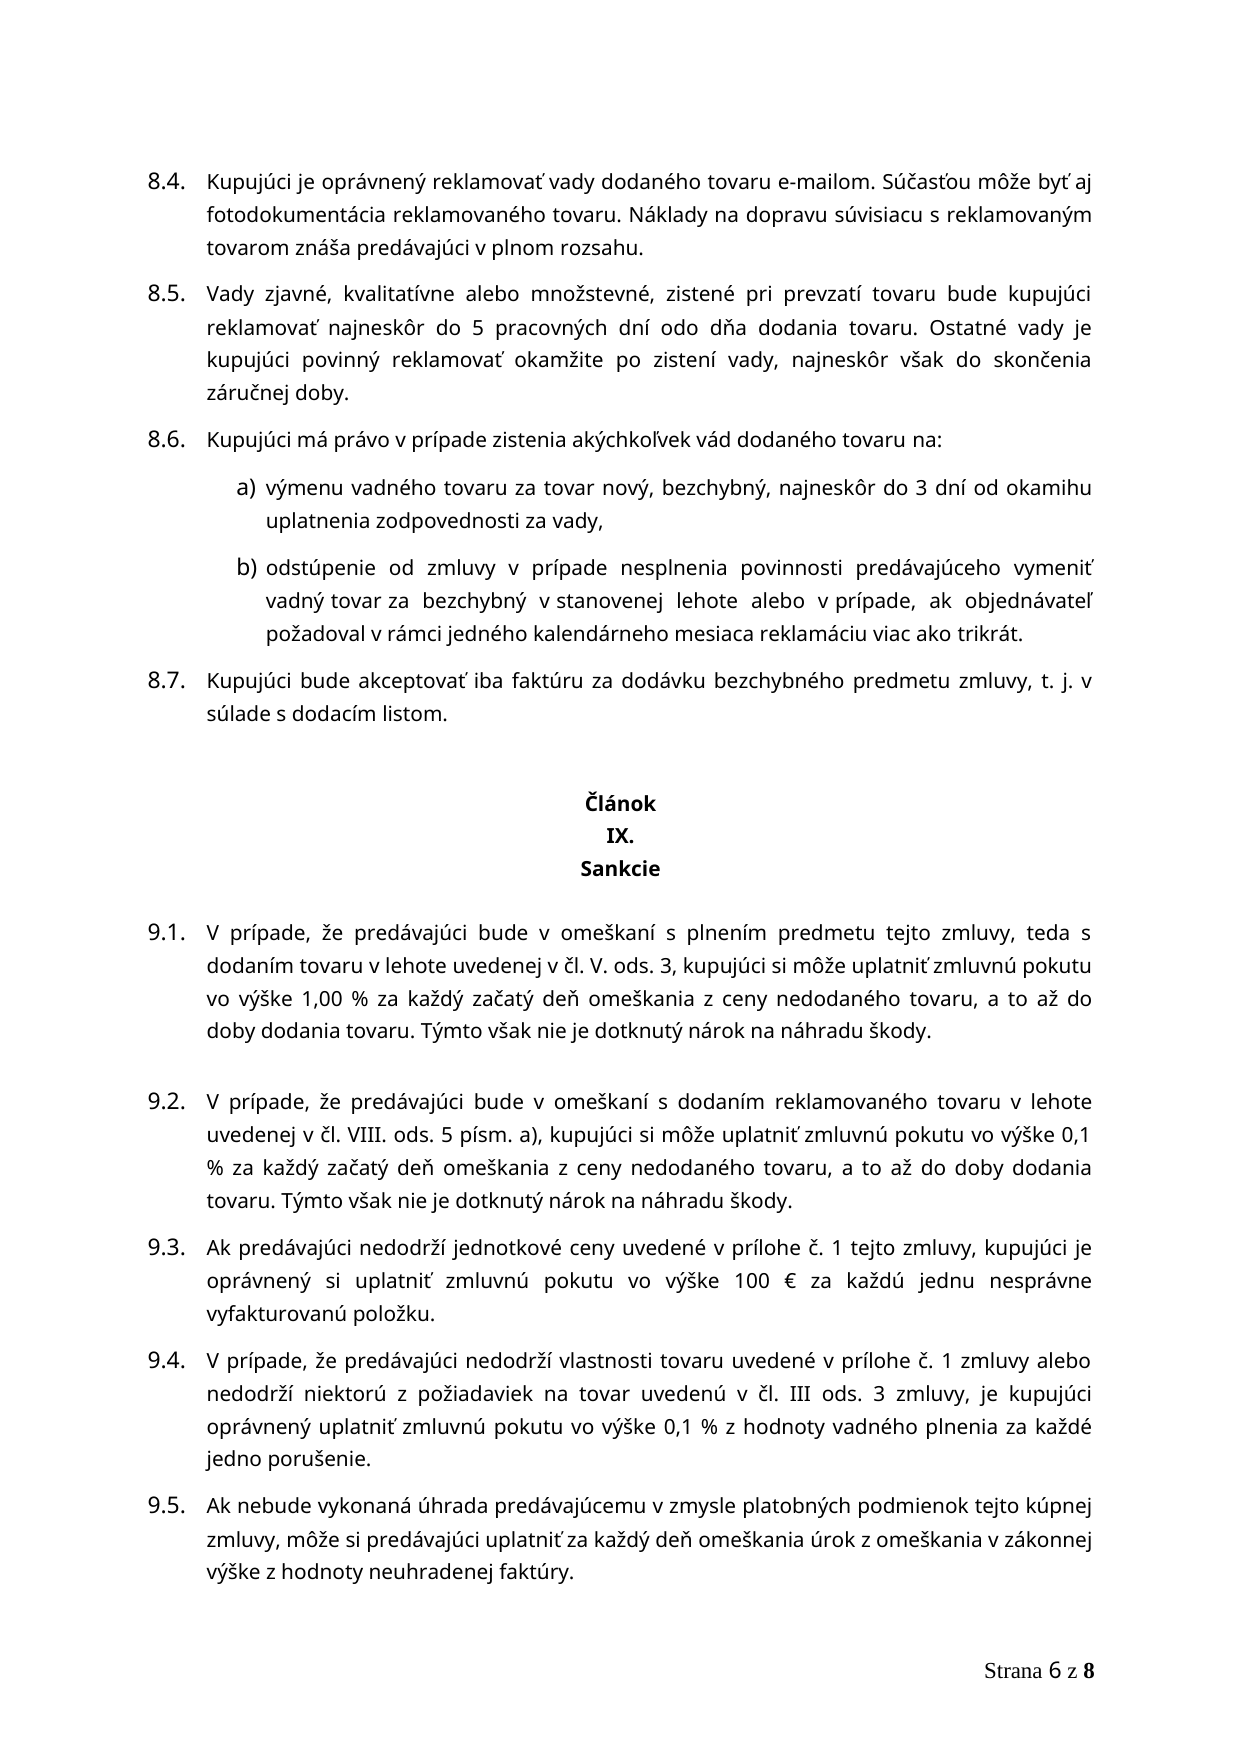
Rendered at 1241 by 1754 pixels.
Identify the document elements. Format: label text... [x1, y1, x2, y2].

list V prípade, že predávajúci bude v omeškaní s plnením predmetu tejto zmluvy, teda s dodaním tovaru v lehote uvedenej v čl. V. ods. 3, kupujúci si môže uplatniť zmluvnú pokutu vo výške 1,00 % za každý začatý deň omeškania z ceny nedodaného tovaru, a to až do doby dodania tovaru. Týmto však nie je dotknutý nárok na náhradu škody. [147, 916, 1093, 1045]
list odstúpenie od zmluvy v prípade nesplnenia povinnosti predávajúceho vymeniť vadný tovar za bezchybný v stanovenej lehote alebo v prípade, ak objednávateľ požadoval v rámci jedného kalendárneho mesiaca reklamáciu viac ako trikrát. [236, 551, 1093, 647]
list Ak predávajúci nedodrží jednotkové ceny uvedené v prílohe č. 1 tejto zmluvy, kupujúci je oprávnený si uplatniť zmluvnú pokutu vo výške 100 € za každú jednu nesprávne vyfakturovanú položku. [147, 1231, 1093, 1327]
subtitle Článok IX. Sankcie [570, 789, 671, 882]
list Kupujúci je oprávnený reklamovať vady dodaného tovaru e-mailom. Súčasťou môže byť aj fotodokumentácia reklamovaného tovaru. Náklady na dopravu súvisiacu s reklamovaným tovarom znáša predávajúci v plnom rozsahu. [147, 164, 1093, 261]
list Vady zjavné, kvalitatívne alebo množstevné, zistené pri prevzatí tovaru bude kupujúci reklamovať najneskôr do 5 pracovných dní odo dňa dodania tovaru. Ostatné vady je kupujúci povinný reklamovať okamžite po zistení vady, najneskôr však do skončenia záručnej doby. [147, 277, 1093, 406]
list výmenu vadného tovaru za tovar nový, bezchybný, najneskôr do 3 dní od okamihu uplatnenia zodpovednosti za vady, [236, 471, 1093, 534]
list Kupujúci bude akceptovať iba faktúru za dodávku bezchybného predmetu zmluvy, t. j. v súlade s dodacím listom. [147, 664, 1093, 728]
list Kupujúci má právo v prípade zistenia akýchkoľvek vád dodaného tovaru na: [147, 423, 1105, 454]
list Ak nebude vykonaná úhrada predávajúcemu v zmysle platobných podmienok tejto kúpnej zmluvy, môže si predávajúci uplatniť za každý deň omeškania úrok z omeškania v zákonnej výške z hodnoty neuhradenej faktúry. [147, 1489, 1093, 1586]
list V prípade, že predávajúci bude v omeškaní s dodaním reklamovaného tovaru v lehote uvedenej v čl. VIII. ods. 5 písm. a), kupujúci si môže uplatniť zmluvnú pokutu vo výške 0,1 % za každý začatý deň omeškania z ceny nedodaného tovaru, a to až do doby dodania tovaru. Týmto však nie je dotknutý nárok na náhradu škody. [147, 1085, 1093, 1214]
list V prípade, že predávajúci nedodrží vlastnosti tovaru uvedené v prílohe č. 1 zmluvy alebo nedodrží niektorú z požiadaviek na tovar uvedenú v čl. III ods. 3 zmluvy, je kupujúci oprávnený uplatniť zmluvnú pokutu vo výške 0,1 % z hodnoty vadného plnenia za každé jedno porušenie. [147, 1344, 1093, 1473]
